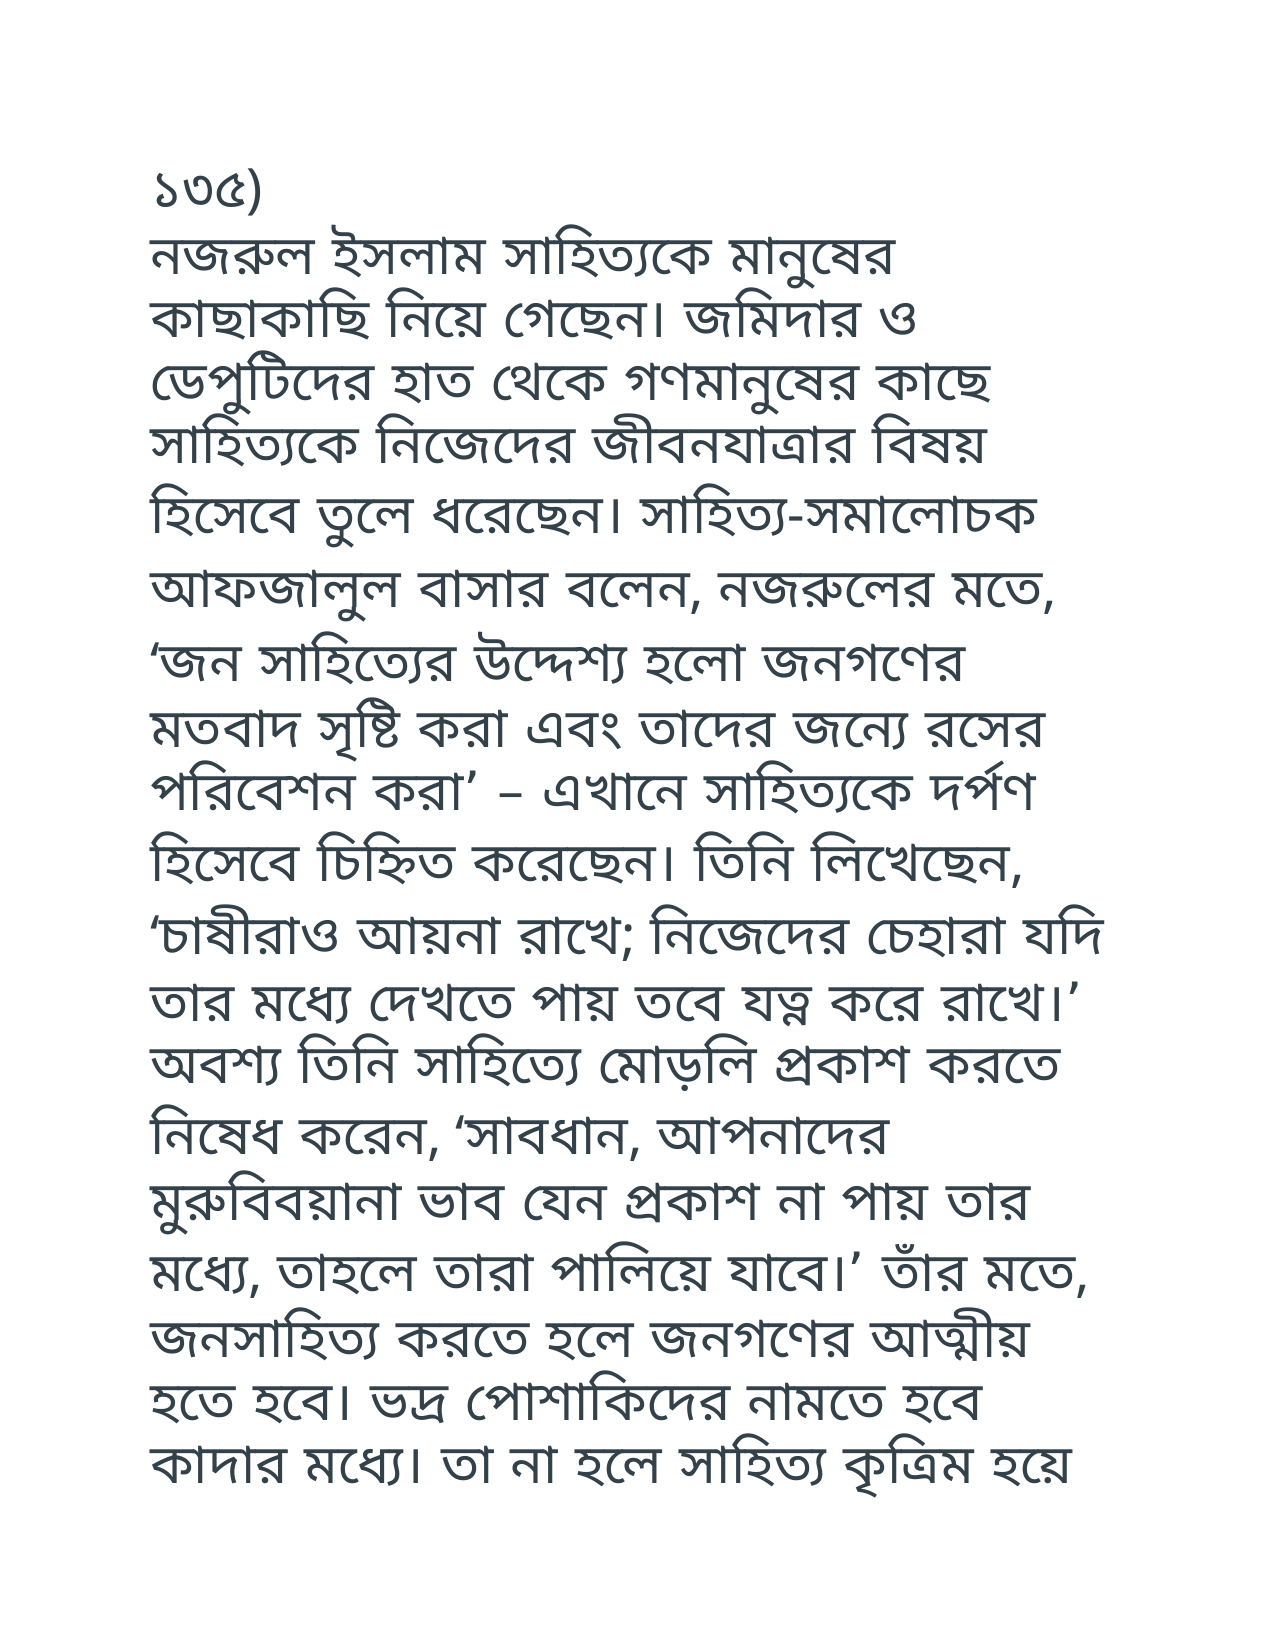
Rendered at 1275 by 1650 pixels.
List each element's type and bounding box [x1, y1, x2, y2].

text [150, 150, 1125, 1496]
